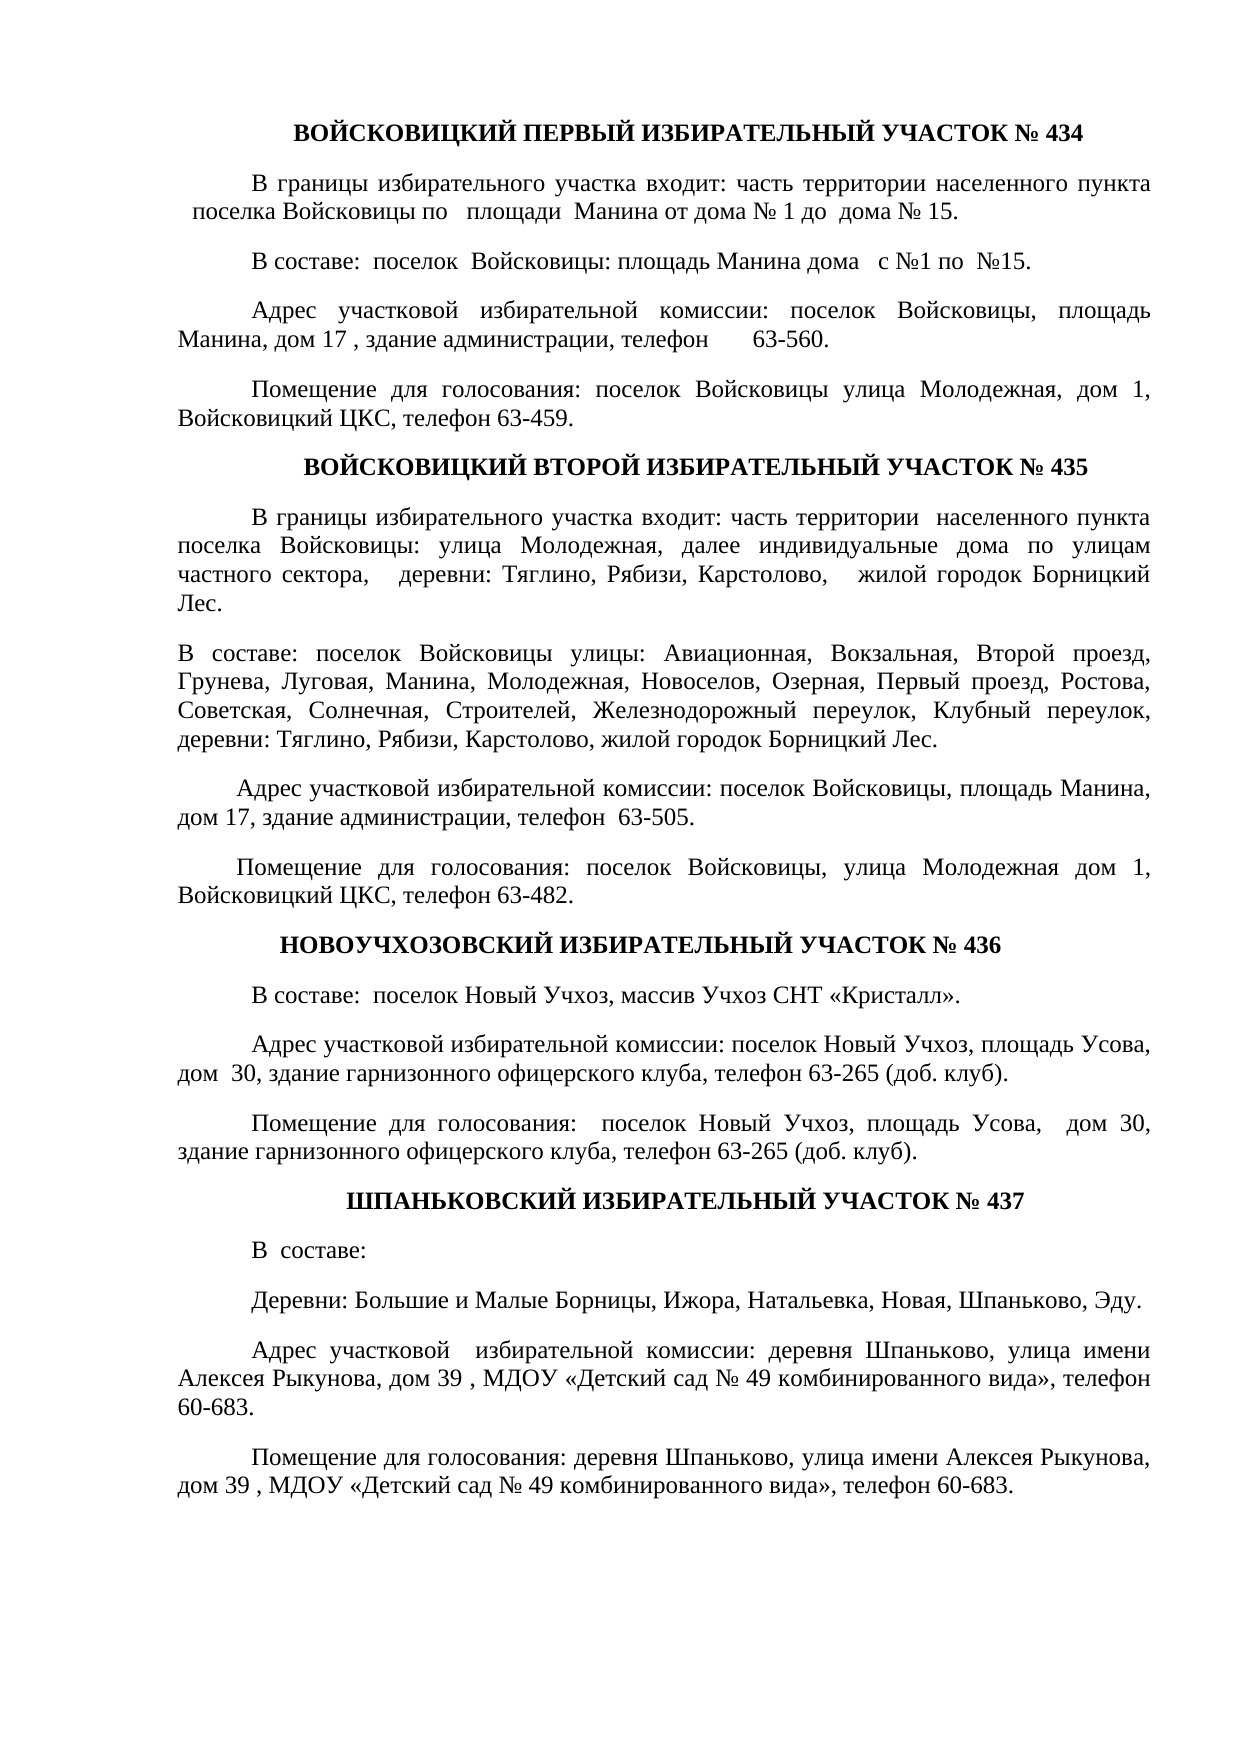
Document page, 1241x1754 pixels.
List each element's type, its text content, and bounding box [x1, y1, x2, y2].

text ШПАНЬКОВСКИЙ ИЗБИРАТЕЛЬНЫЙ УЧАСТОК № 437 [177, 1186, 1152, 1215]
text В составе: поселок Войсковицы улицы: Авиационная, Вокзальная, Второй проезд, Грунева, Луговая, Манина, Молодежная, Новоселов, Озерная, Первый проезд, Ростова, Советская, Солнечная, Строителей, Железнодорожный переулок, Клубный переулок, деревни: Тяглино, Рябизи, Карстолово, жилой городок Борницкий Лес. [29, 638, 1152, 753]
text Помещение для голосования: поселок Войсковицы улица Молодежная, дом 1, Войсковицкий ЦКС, телефон 63-459. [177, 374, 1152, 431]
text Помещение для голосования: деревня Шпаньково, улица имени Алексея Рыкунова, дом 39 , МДОУ «Детский сад № 49 комбинированного вида», телефон 60-683. [177, 1442, 1152, 1499]
text Адрес участковой избирательной комиссии: поселок Новый Учхоз, площадь Усова, дом 30, здание гарнизонного офицерского клуба, телефон 63-265 (доб. клуб). [29, 1029, 1152, 1087]
text В границы избирательного участка входит: часть территории населенного пункта поселка Войсковицы: улица Молодежная, далее индивидуальные дома по улицам частного сектора, деревни: Тяглино, Рябизи, Карстолово, жилой городок Борницкий Лес. [29, 502, 1152, 617]
text ВОЙСКОВИЦКИЙ ПЕРВЫЙ ИЗБИРАТЕЛЬНЫЙ УЧАСТОК № 434 [118, 118, 1152, 147]
text В составе: поселок Войсковицы: площадь Манина дома с №1 по №15. [192, 246, 1152, 275]
text Помещение для голосования: поселок Новый Учхоз, площадь Усова, дом 30, здание гарнизонного офицерского клуба, телефон 63-265 (доб. клуб). [29, 1108, 1152, 1165]
text НОВОУЧХОЗОВСКИЙ ИЗБИРАТЕЛЬНЫЙ УЧАСТОК № 436 [29, 930, 1152, 959]
text В составе: поселок Новый Учхоз, массив Учхоз СНТ «Кристалл». [103, 980, 1152, 1008]
text В границы избирательного участка входит: часть территории населенного пункта поселка Войсковицы по площади Манина от дома № 1 до дома № 15. [44, 168, 1152, 225]
text Адрес участковой избирательной комиссии: поселок Войсковицы, площадь Манина, дом 17 , здание администрации, телефон 63-560. [177, 296, 1152, 353]
text Адрес участковой избирательной комиссии: деревня Шпаньково, улица имени Алексея Рыкунова, дом 39 , МДОУ «Детский сад № 49 комбинированного вида», телефон 60-683. [177, 1335, 1152, 1421]
text ВОЙСКОВИЦКИЙ ВТОРОЙ ИЗБИРАТЕЛЬНЫЙ УЧАСТОК № 435 [103, 452, 1152, 481]
text Деревни: Большие и Малые Борницы, Ижора, Натальевка, Новая, Шпаньково, Эду. [177, 1285, 1152, 1314]
text В составе: [177, 1236, 1152, 1264]
text Помещение для голосования: поселок Войсковицы, улица Молодежная дом 1, Войсковицкий ЦКС, телефон 63-482. [177, 852, 1152, 909]
text Адрес участковой избирательной комиссии: поселок Войсковицы, площадь Манина, дом 17, здание администрации, телефон 63-505. [177, 773, 1152, 831]
